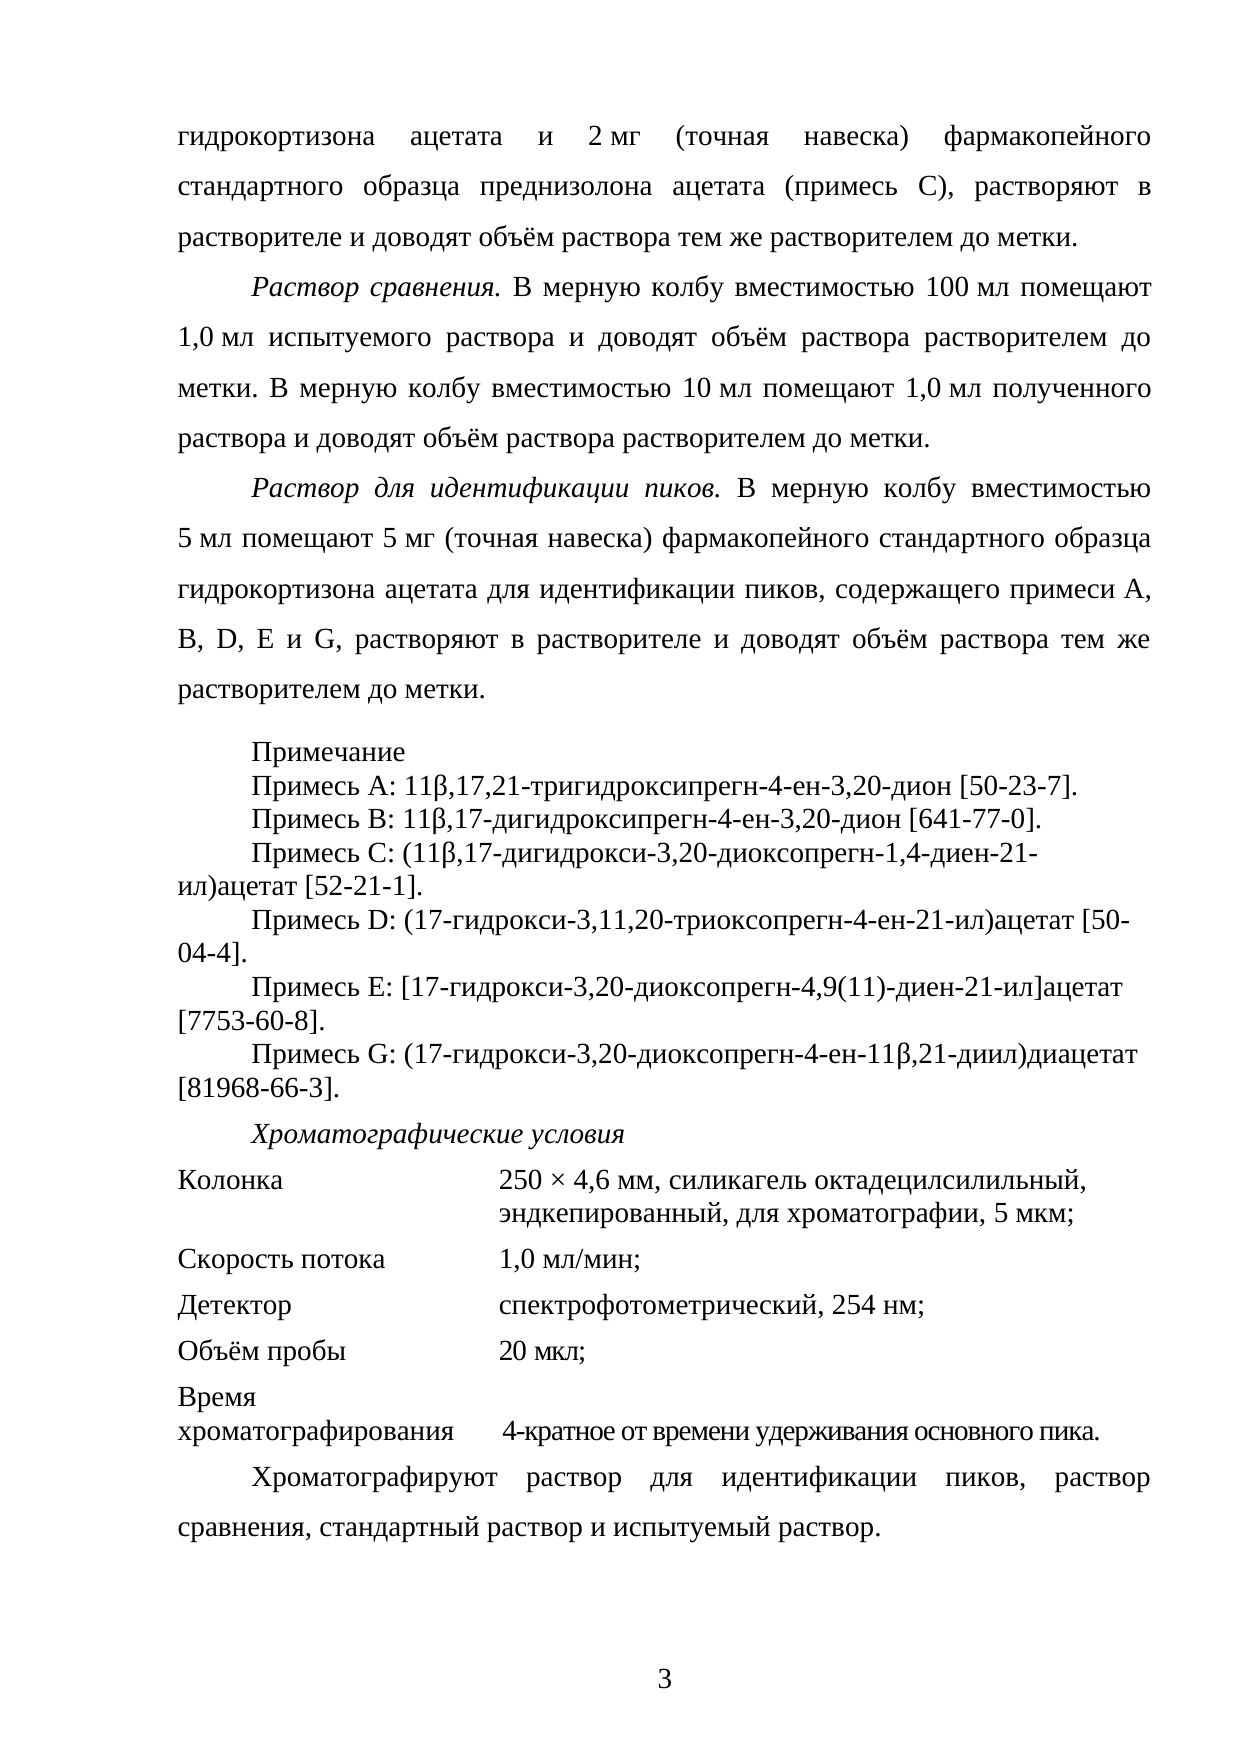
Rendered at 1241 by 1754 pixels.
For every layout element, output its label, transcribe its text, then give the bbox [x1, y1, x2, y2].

text Примесь D: (17-гидрокси-3,11,20-триоксопрегн-4-ен-21-ил)ацетат [50-04-4]. [177, 902, 1152, 969]
text Раствор сравнения. В мерную колбу вместимостью 100 мл помещают 1,0 мл испытуемого раствора и доводят объём раствора растворителем до метки. В мерную колбу вместимостью 10 мл помещают 1,0 мл полученного раствора и доводят объём раствора растворителем до метки. [177, 269, 1152, 453]
table_cell Время хроматографирования [166, 1380, 487, 1447]
table_cell 4-кратное от времени удерживания основного пика. [487, 1380, 1133, 1447]
table_cell Детектор [166, 1288, 487, 1333]
table_header Колонка [166, 1162, 487, 1241]
text Примесь B: 11β,17-дигидроксипрегн-4-ен-3,20-дион [641-77-0]. [177, 801, 1152, 835]
table_cell спектрофотометрический, 254 нм; [487, 1288, 1133, 1333]
text Примесь E: [17-гидрокси-3,20-диоксопрегн-4,9(11)-диен-21-ил]ацетат [7753-60-8]. [177, 969, 1152, 1036]
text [177, 118, 1152, 252]
text Раствор для идентификации пиков. В мерную колбу вместимостью 5 мл помещают 5 мг (точная навеска) фармакопейного стандартного образца гидрокортизона ацетата для идентификации пиков, содержащего примеси A, B, D, E и G, растворяют в растворителе и доводят объём раствора тем же растворителем до метки. [177, 470, 1152, 705]
text Примечание [177, 734, 1152, 768]
table_cell 1,0 мл/мин; [487, 1241, 1133, 1287]
table_cell 20 мкл; [487, 1334, 1133, 1379]
table_cell Объём пробы [166, 1334, 487, 1379]
table_header 250 × 4,6 мм, силикагель октадецилсилильный, эндкепированный, для хроматографии, 5 мкм; [487, 1162, 1133, 1241]
text Примесь A: 11β,17,21-тригидроксипрегн-4-ен-3,20-дион [50-23-7]. [177, 768, 1152, 801]
table_cell Скорость потока [166, 1241, 487, 1287]
text Хроматографируют раствор для идентификации пиков, раствор сравнения, стандартный раствор и испытуемый раствор. [177, 1459, 1152, 1543]
text Хроматографические условия [177, 1116, 1152, 1149]
text Примесь C: (11β,17-дигидрокси-3,20-диоксопрегн-1,4-диен-21-ил)ацетат [52-21-1]. [177, 835, 1152, 902]
text Примесь G: (17-гидрокси-3,20-диоксопрегн-4-ен-11β,21-диил)диацетат [81968-66-3]. [177, 1036, 1152, 1103]
